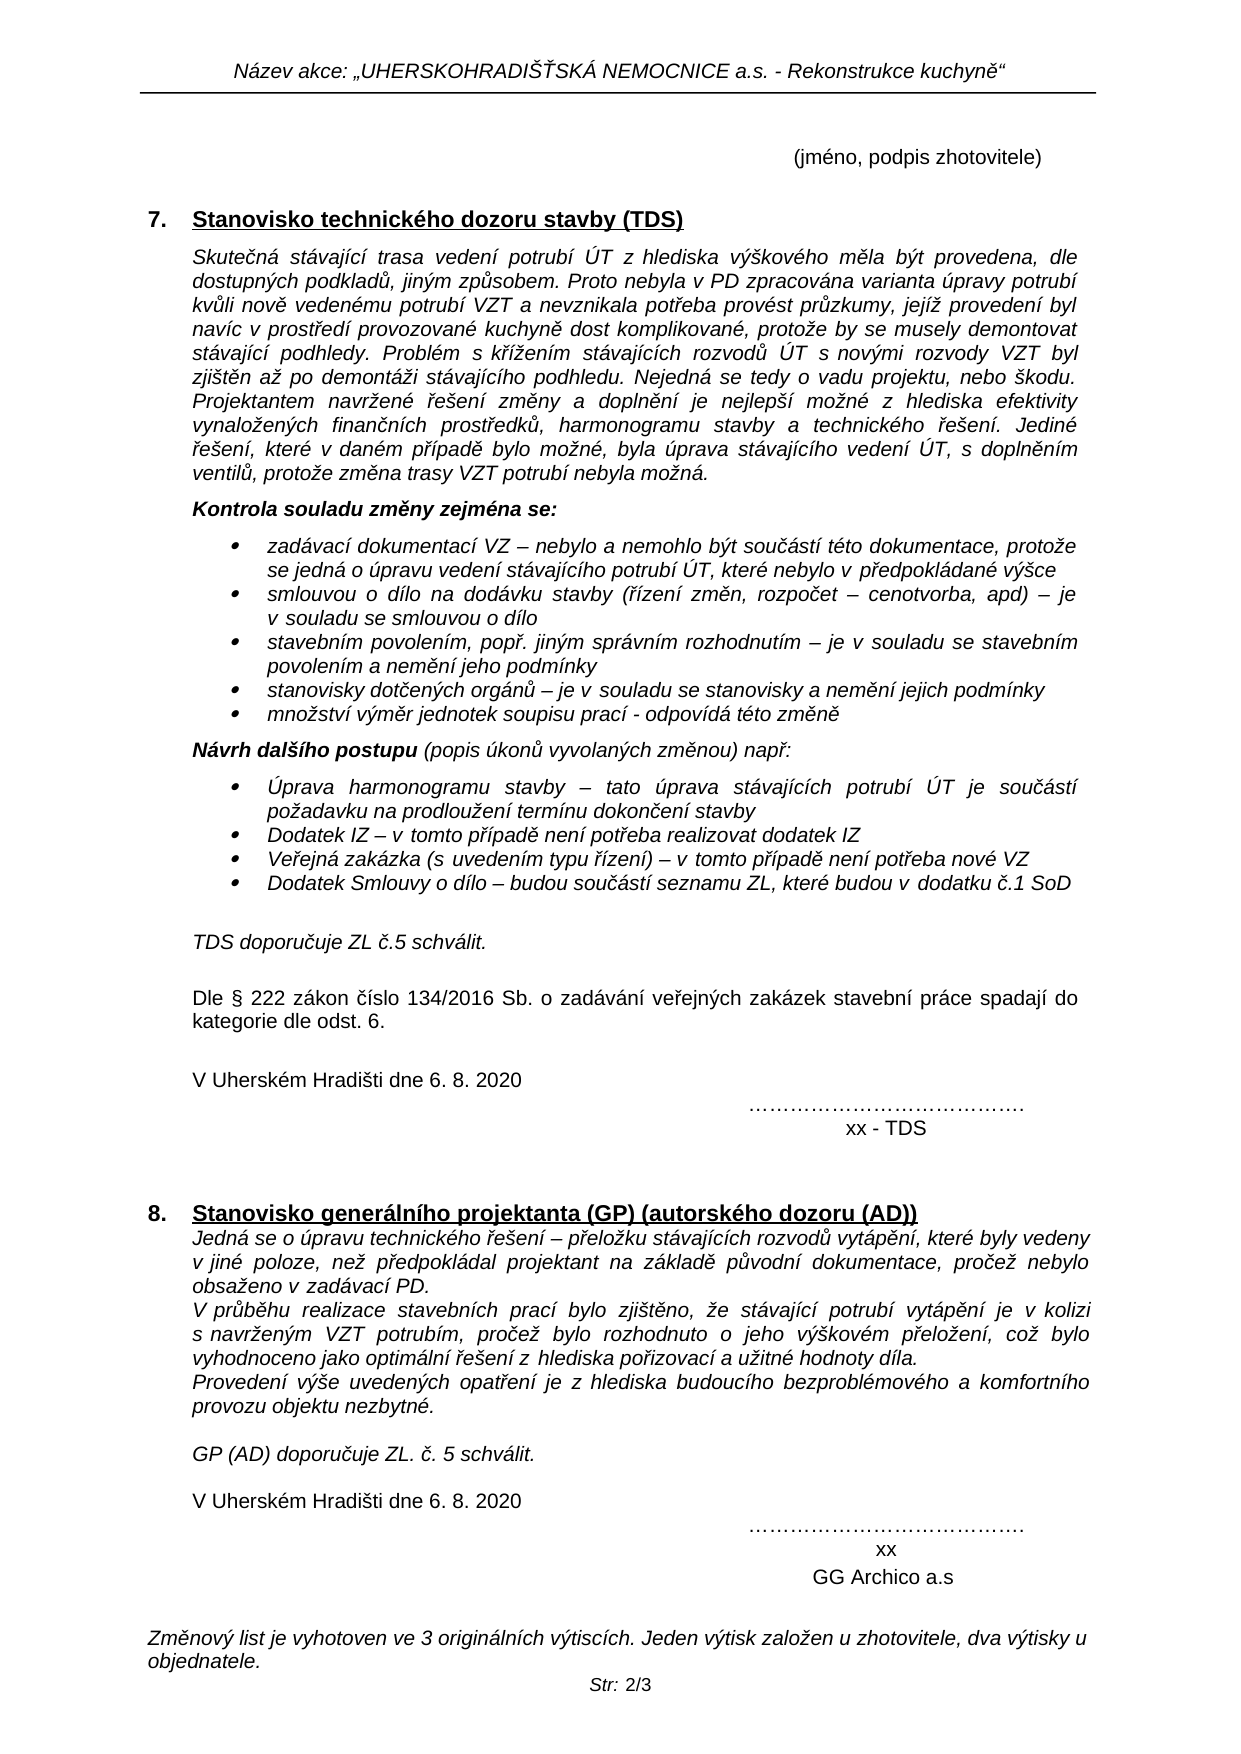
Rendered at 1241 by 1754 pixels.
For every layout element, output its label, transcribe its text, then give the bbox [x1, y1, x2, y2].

text GP (AD) doporučuje ZL. č. 5 schválit. [192, 1441, 1080, 1465]
text Návrh dalšího postupu (popis úkonů vyvolaných změnou) např: [192, 738, 1080, 762]
list Veřejná zakázka (s uvedením typu řízení) – v tomto případě není potřeba nové VZ [229, 847, 1080, 871]
list množství výměr jednotek soupisu prací - odpovídá této změně [229, 702, 1080, 726]
text xx - TDS [148, 1116, 1092, 1140]
list Dodatek Smlouvy o dílo – budou součástí seznamu ZL, které budou v dodatku č.1 SoD [229, 871, 1080, 895]
text Provedení výše uvedených opatření je z hlediska budoucího bezproblémového a komfortního provozu objektu nezbytné. [192, 1369, 1092, 1417]
text xx [148, 1537, 1092, 1561]
text …………………………………. [192, 1092, 1092, 1116]
text Kontrola souladu změny zejména se: [192, 497, 1080, 521]
list Stanovisko technického dozoru stavby (TDS) [148, 206, 1092, 233]
text Skutečná stávající trasa vedení potrubí ÚT z hlediska výškového měla být provedena, dle dostupných podkladů, jiným způsobem. Proto nebyla v PD zpracována varianta úpravy potrubí kvůli nově vedenému potrubí VZT a nevznikala potřeba provést průzkumy, jejíž provedení byl navíc v prostředí provozované kuchyně dost komplikované, protože by se musely demontovat stávající podhledy. Problém s křížením stávajících rozvodů ÚT s novými rozvody VZT byl zjištěn až po demontáži stávajícího podhledu. Nejedná se tedy o vadu projektu, nebo škodu. Projektantem navržené řešení změny a doplnění je nejlepší možné z hlediska efektivity vynaložených finančních prostředků, harmonogramu stavby a technického řešení. Jediné řešení, které v daném případě bylo možné, byla úprava stávajícího vedení ÚT, s doplněním ventilů, protože změna trasy VZT potrubí nebyla možná. [192, 245, 1080, 485]
text V Uherském Hradišti dne 6. 8. 2020 [192, 1489, 1092, 1513]
list zadávací dokumentací VZ – nebylo a nemohlo být součástí této dokumentace, protože se jedná o úpravu vedení stávajícího potrubí ÚT, které nebylo v předpokládané výšce [229, 534, 1080, 582]
text Dle § 222 zákon číslo 134/2016 Sb. o zadávání veřejných zakázek stavební práce spadají do kategorie dle odst. 6. [192, 985, 1080, 1033]
text GG Archico a.s [148, 1565, 1092, 1589]
text Jedná se o úpravu technického řešení – přeložku stávajících rozvodů vytápění, které byly vedeny v jiné poloze, než předpokládal projektant na základě původní dokumentace, pročež nebylo obsaženo v zadávací PD. [192, 1226, 1092, 1298]
list smlouvou o dílo na dodávku stavby (řízení změn, rozpočet – cenotvorba, apd) – je v souladu se smlouvou o dílo [229, 582, 1080, 630]
text (jméno, podpis zhotovitele) [192, 145, 1080, 169]
text V průběhu realizace stavebních prací bylo zjištěno, že stávající potrubí vytápění je v kolizi s navrženým VZT potrubím, pročež bylo rozhodnuto o jeho výškovém přeložení, což bylo vyhodnoceno jako optimální řešení z hlediska pořizovací a užitné hodnoty díla. [192, 1298, 1092, 1369]
text TDS doporučuje ZL č.5 schválit. [192, 930, 1080, 954]
list Úprava harmonogramu stavby – tato úprava stávajících potrubí ÚT je součástí požadavku na prodloužení termínu dokončení stavby [229, 775, 1080, 823]
text …………………………………. [148, 1513, 1092, 1537]
list Dodatek IZ – v tomto případě není potřeba realizovat dodatek IZ [229, 823, 1080, 847]
list stavebním povolením, popř. jiným správním rozhodnutím – je v souladu se stavebním povolením a nemění jeho podmínky [229, 630, 1080, 678]
list Stanovisko generálního projektanta (GP) (autorského dozoru (AD)) [148, 1199, 1092, 1226]
text V Uherském Hradišti dne 6. 8. 2020 [192, 1068, 1092, 1092]
list stanovisky dotčených orgánů – je v souladu se stanovisky a nemění jejich podmínky [229, 678, 1080, 702]
